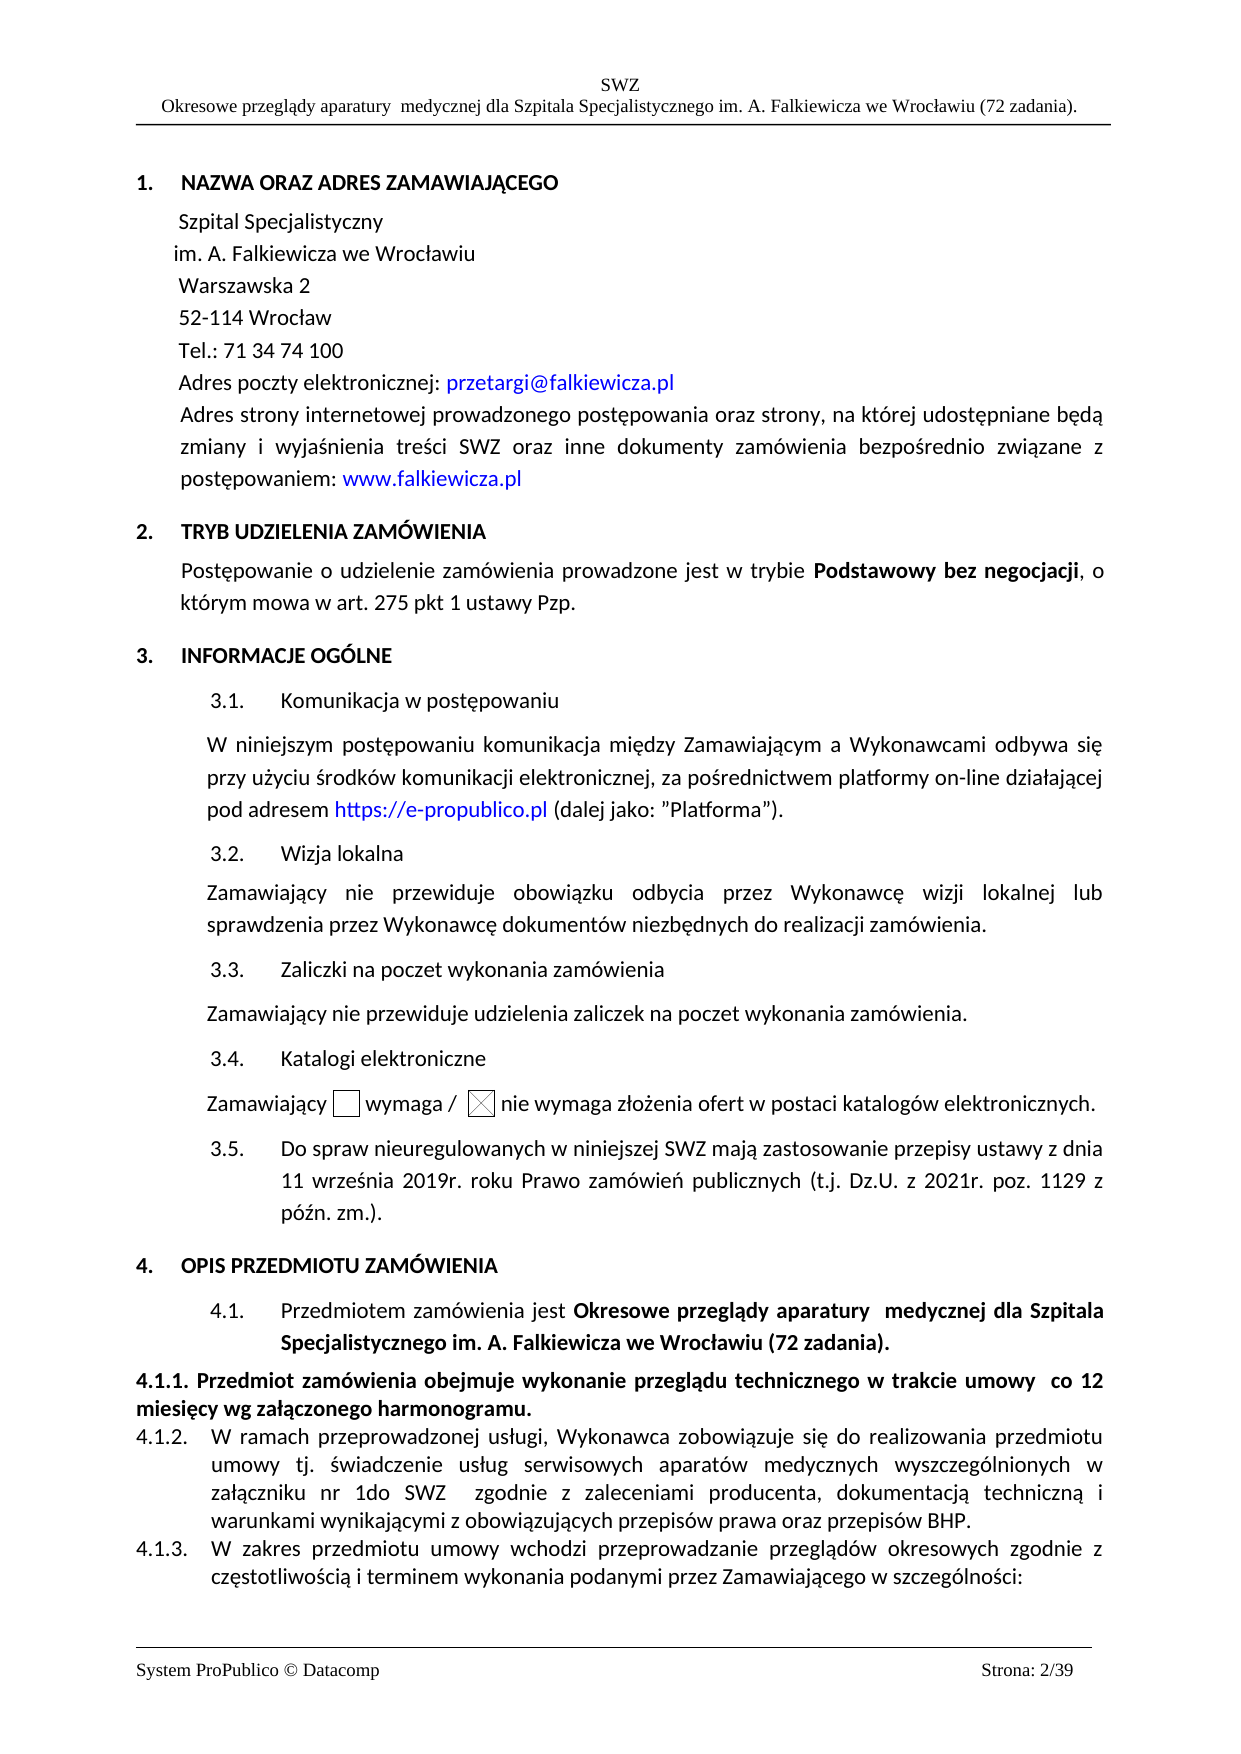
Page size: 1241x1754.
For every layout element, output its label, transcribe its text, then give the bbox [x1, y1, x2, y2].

subtitle Wizja lokalna [210, 839, 1104, 868]
subtitle Zamawiający nie przewiduje obowiązku odbycia przez Wykonawcę wizji lokalnej lub sprawdzenia przez Wykonawcę dokumentów niezbędnych do realizacji zamówienia. [207, 878, 1104, 938]
text Tel.: 71 34 74 100 [173, 336, 1104, 364]
list W ramach przeprowadzonej usługi, Wykonawca zobowiązuje się do realizowania przedmiotu umowy tj. świadczenie usług serwisowych aparatów medycznych wyszczególnionych w załączniku nr 1do SWZ zgodnie z zaleceniami producenta, dokumentacją techniczną i warunkami wynikającymi z obowiązujących przepisów prawa oraz przepisów BHP. [136, 1422, 1104, 1534]
subtitle Komunikacja w postępowaniu [210, 686, 1104, 714]
text 4.1.1. Przedmiot zamówienia obejmuje wykonanie przeglądu technicznego w trakcie umowy co 12 miesięcy wg załączonego harmonogramu. [136, 1366, 1104, 1422]
text Postępowanie o udzielenie zamówienia prowadzone jest w trybie Podstawowy bez negocjacji, o którym mowa w art. 275 pkt 1 ustawy Pzp. [180, 556, 1104, 616]
subtitle Nazwa oraz adres Zamawiającego [136, 168, 1104, 197]
subtitle Tryb udzielenia zamówienia [136, 517, 1104, 546]
list W zakres przedmiotu umowy wchodzi przeprowadzanie przeglądów okresowych zgodnie z częstotliwością i terminem wykonania podanymi przez Zamawiającego w szczególności: [136, 1534, 1104, 1591]
subtitle Zamawiający wymaga / nie wymaga złożenia ofert w postaci katalogów elektronicznych. [495, 1089, 1104, 1117]
text Szpital Specjalistyczny [173, 207, 1104, 235]
text im. A. Falkiewicza we Wrocławiu [173, 239, 1104, 267]
subtitle informacje ogólne [136, 641, 1104, 669]
subtitle Zaliczki na poczet wykonania zamówienia [210, 955, 1104, 983]
text Adres poczty elektronicznej: przetargi@falkiewicza.pl [173, 368, 1104, 396]
subtitle Do spraw nieuregulowanych w niniejszej SWZ mają zastosowanie przepisy ustawy z dnia 11 września 2019r. roku Prawo zamówień publicznych (t.j. Dz.U. z 2021r. poz. 1129 z późn. zm.). [210, 1134, 1104, 1226]
text Warszawska 2 [173, 271, 1104, 299]
text Adres strony internetowej prowadzonego postępowania oraz strony, na której udostępniane będą zmiany i wyjaśnienia treści SWZ oraz inne dokumenty zamówienia bezpośrednio związane z postępowaniem: www.falkiewicza.pl [180, 400, 1104, 492]
subtitle Katalogi elektroniczne [210, 1044, 1104, 1072]
subtitle Zamawiający nie przewiduje udzielenia zaliczek na poczet wykonania zamówienia. [207, 999, 1104, 1028]
text 52-114 Wrocław [173, 303, 1104, 332]
subtitle W niniejszym postępowaniu komunikacja między Zamawiającym a Wykonawcami odbywa się przy użyciu środków komunikacji elektronicznej, za pośrednictwem platformy on-line działającej pod adresem https://e-propublico.pl (dalej jako: ”Platforma”). [207, 731, 1104, 823]
subtitle Opis przedmiotu zamówienia [136, 1251, 1104, 1279]
subtitle Zamawiający wymaga / nie wymaga złożenia ofert w postaci katalogów elektronicznych. [207, 1089, 468, 1117]
subtitle Przedmiotem zamówienia jest Okresowe przeglądy aparatury medycznej dla Szpitala Specjalistycznego im. A. Falkiewicza we Wrocławiu (72 zadania). [210, 1296, 1104, 1356]
